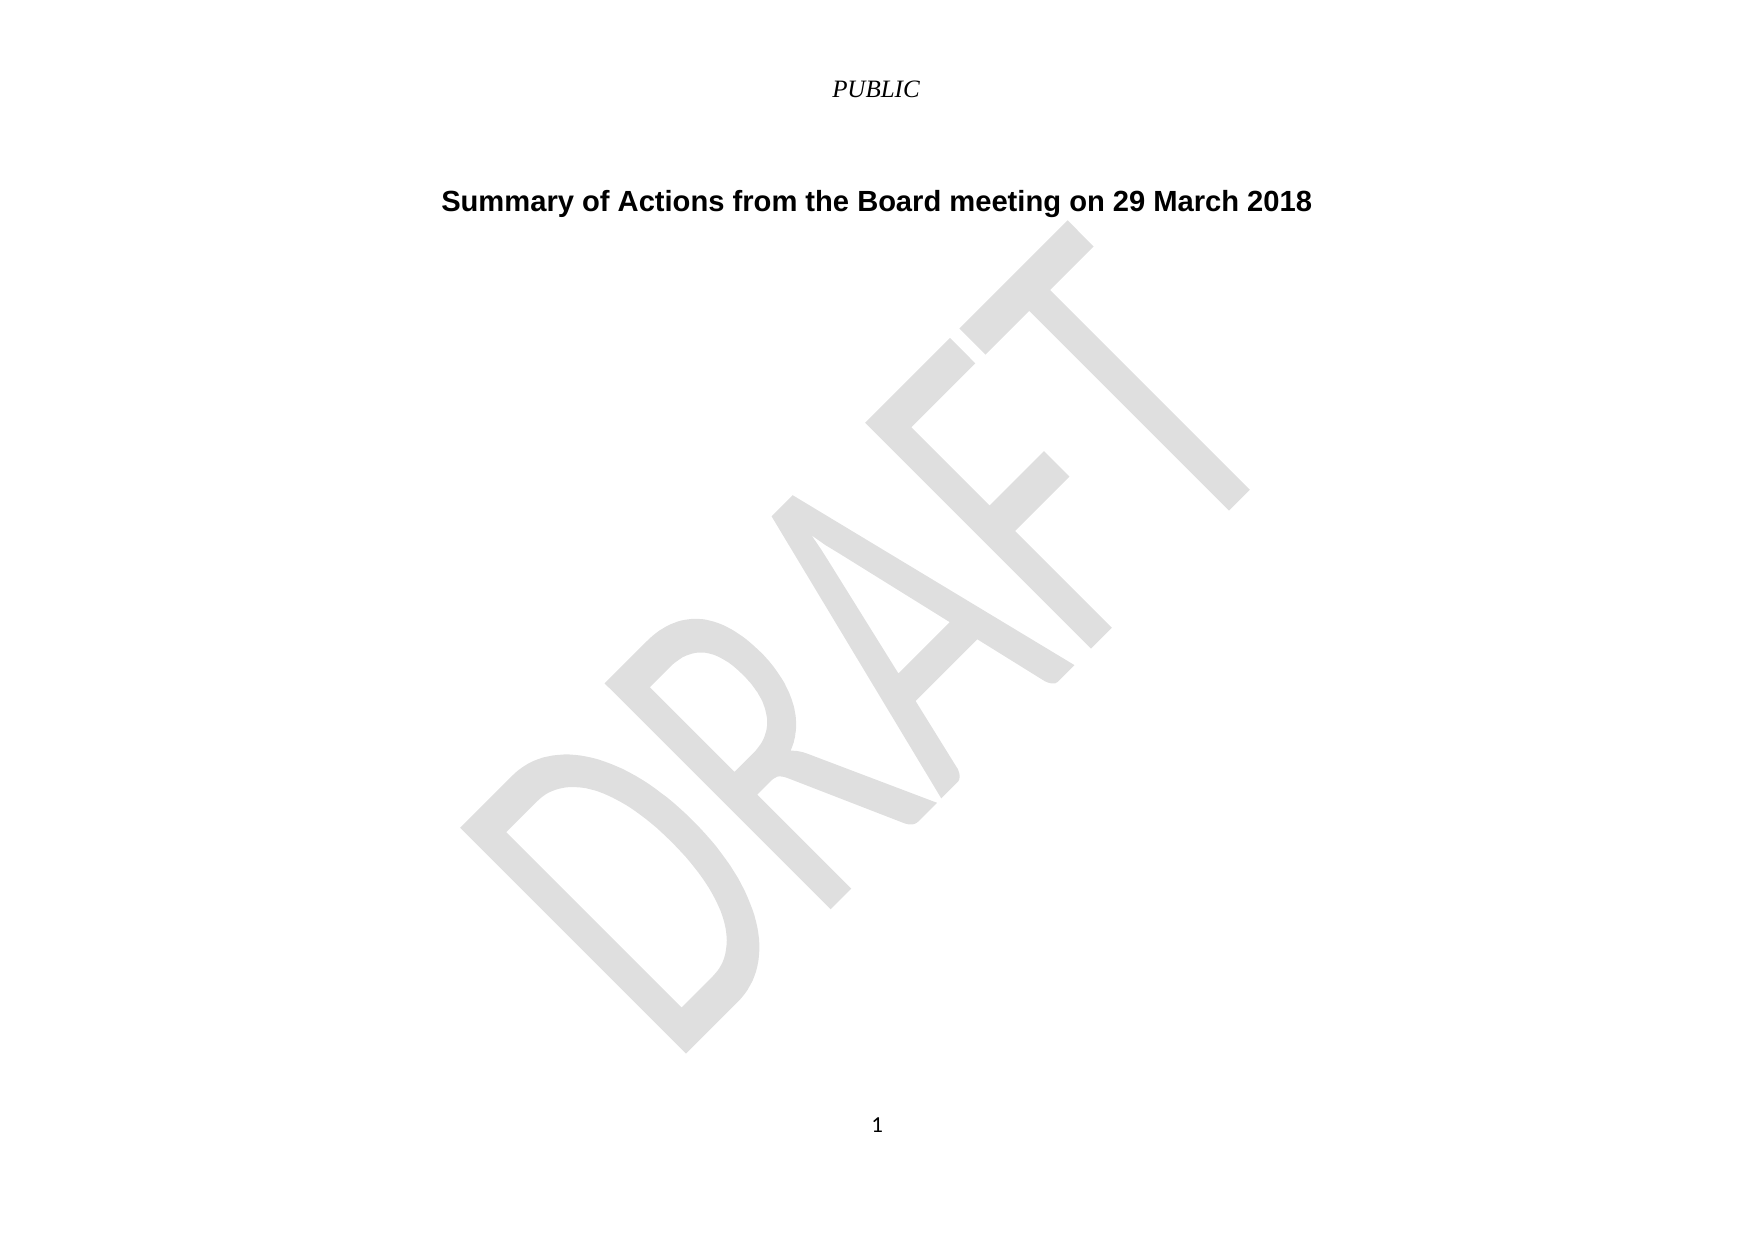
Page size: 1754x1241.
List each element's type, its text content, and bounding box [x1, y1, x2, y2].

text Summary of Actions from the Board meeting on 29 March 2018 [150, 184, 1604, 217]
